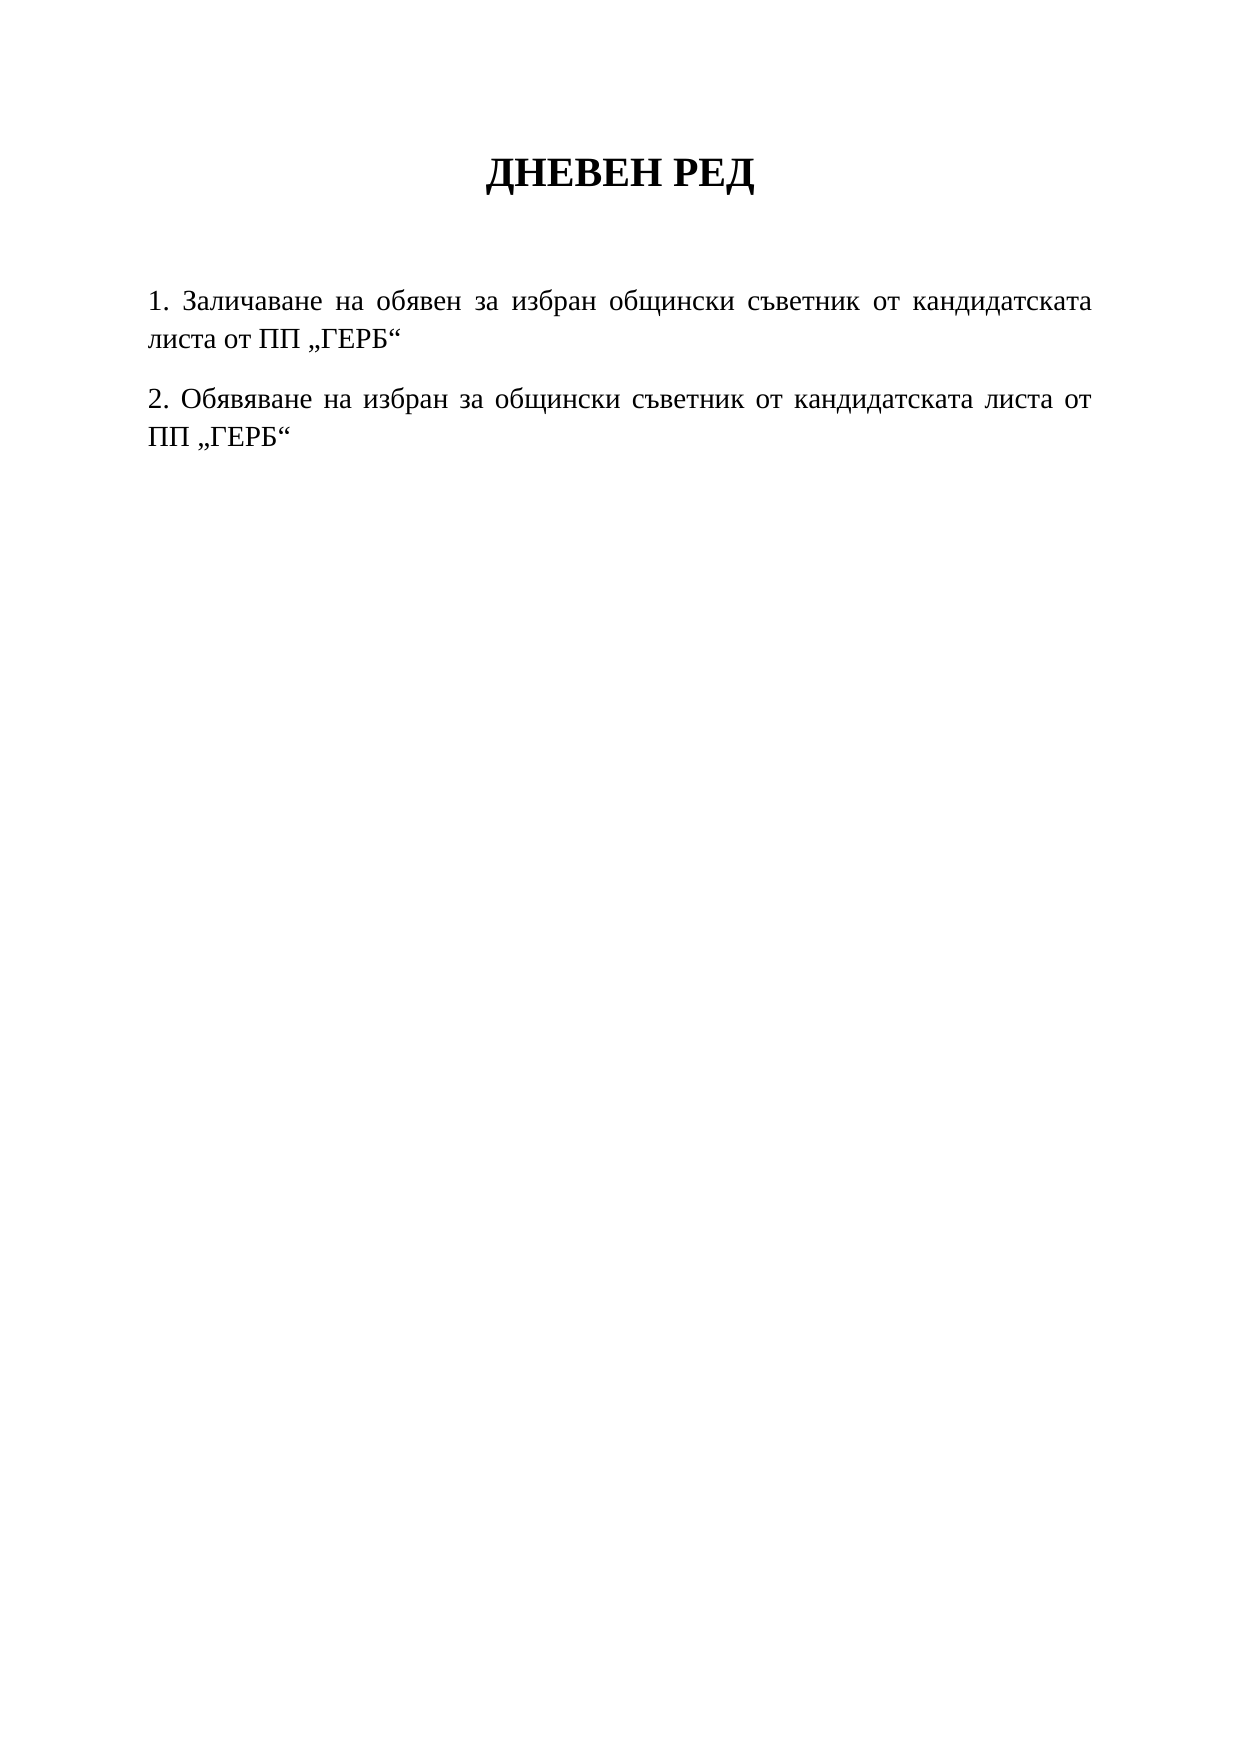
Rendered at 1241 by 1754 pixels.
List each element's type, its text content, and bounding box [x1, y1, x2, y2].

text 1. Заличаване на обявен за избран общински съветник от кандидатската листа от ПП „ГЕРБ“ [148, 283, 1093, 355]
text 2. Обявяване на избран за общински съветник от кандидатската листа от ПП „ГЕРБ“ [148, 381, 1093, 453]
text ДНЕВЕН РЕД [148, 148, 1093, 196]
